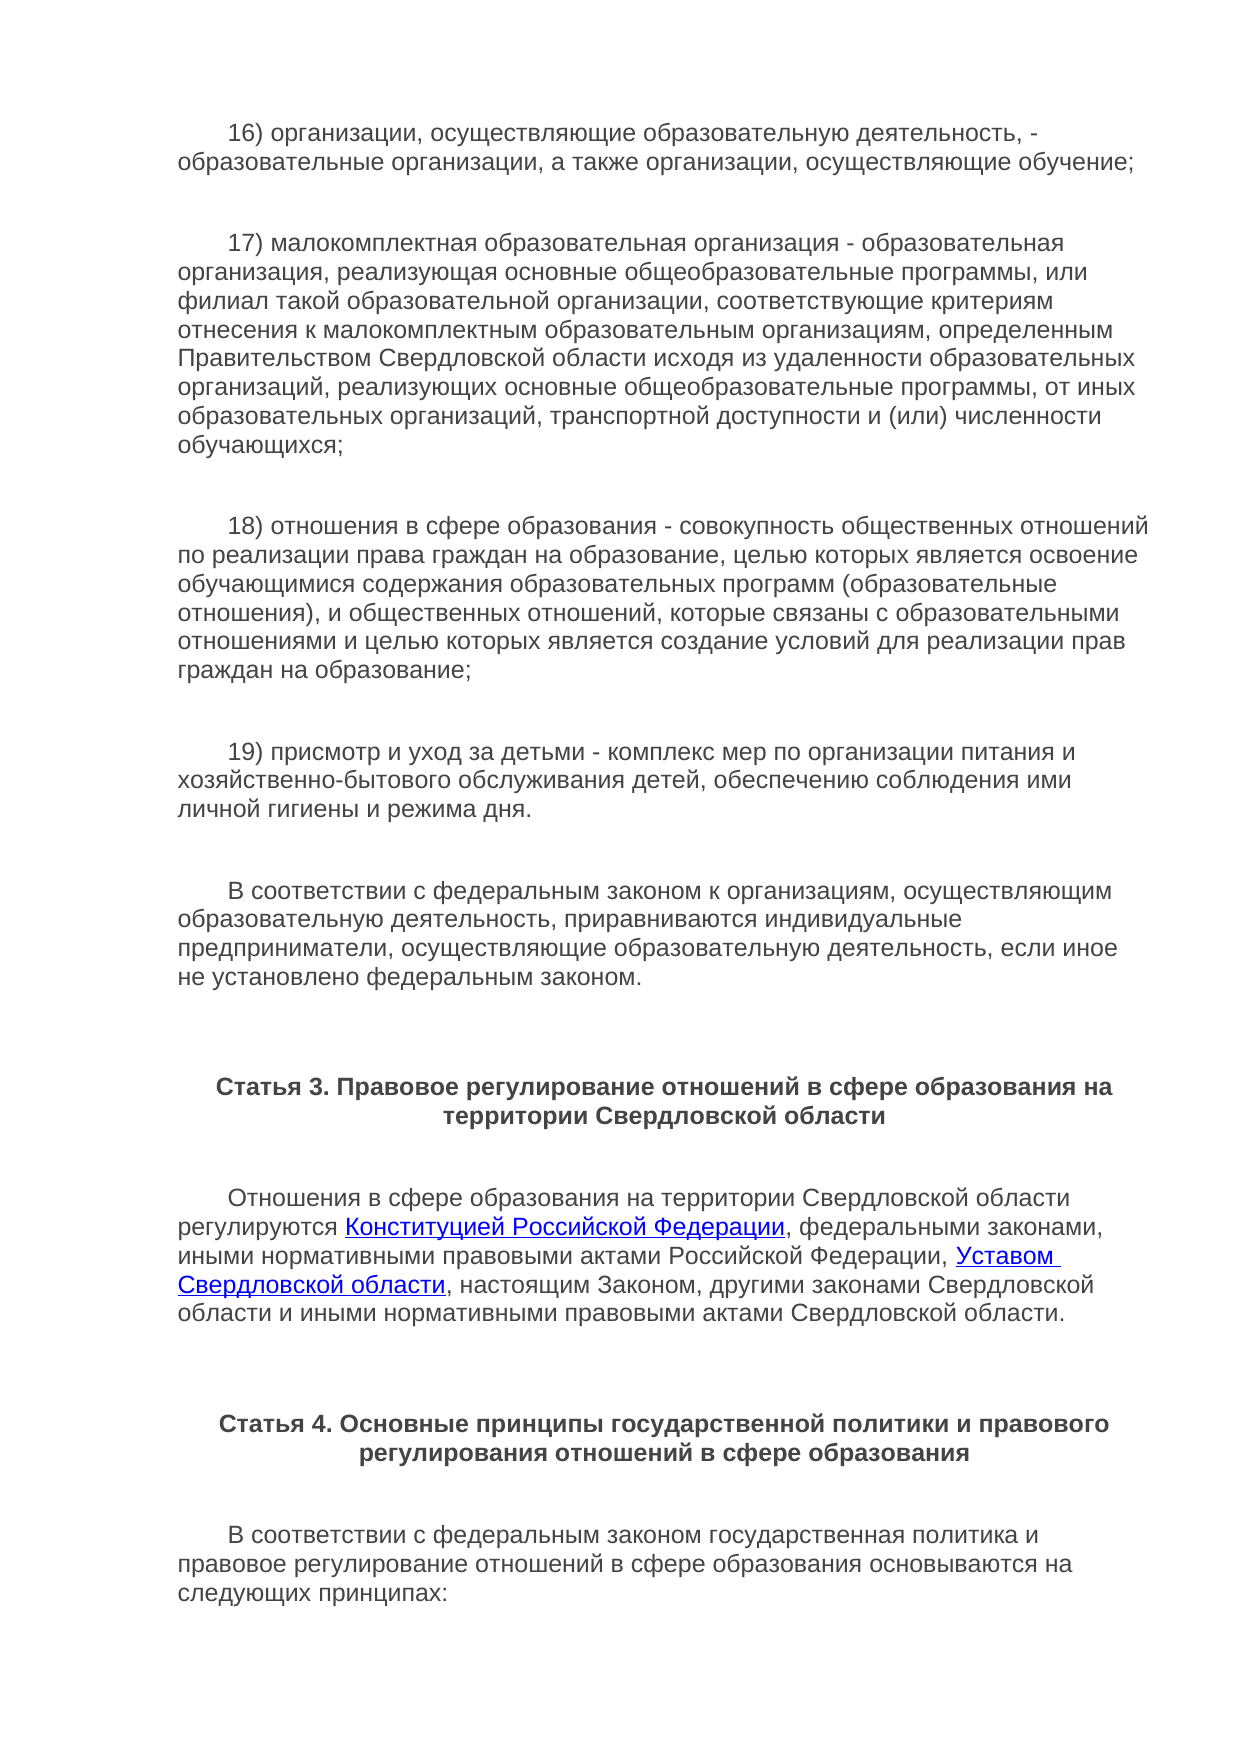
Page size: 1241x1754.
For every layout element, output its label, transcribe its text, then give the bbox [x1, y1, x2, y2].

text Статья 4. Основные принципы государственной политики и правового регулирования отношений в сфере образования [177, 1351, 1152, 1466]
text Отношения в сфере образования на территории Свердловской области регулируются Конституцией Российской Федерации, федеральными законами, иными нормативными правовыми актами Российской Федерации, Уставом Свердловской области, настоящим Законом, другими законами Свердловской области и иными нормативными правовыми актами Свердловской области. [177, 1183, 1152, 1351]
text 17) малокомплектная образовательная организация - образовательная организация, реализующая основные общеобразовательные программы, или филиал такой образовательной организации, соответствующие критериям отнесения к малокомплектным образовательным организациям, определенным Правительством Свердловской области исходя из удаленности образовательных организаций, реализующих основные общеобразовательные программы, от иных образовательных организаций, транспортной доступности и (или) численности обучающихся; [177, 228, 1152, 482]
text 18) отношения в сфере образования - совокупность общественных отношений по реализации права граждан на образование, целью которых является освоение обучающимися содержания образовательных программ (образовательные отношения), и общественных отношений, которые связаны с образовательными отношениями и целью которых является создание условий для реализации прав граждан на образование; [177, 511, 1152, 708]
text В соответствии с федеральным законом к организациям, осуществляющим образовательную деятельность, приравниваются индивидуальные предприниматели, осуществляющие образовательную деятельность, если иное не установлено федеральным законом. [177, 876, 1152, 1015]
text 19) присмотр и уход за детьми - комплекс мер по организации питания и хозяйственно-бытового обслуживания детей, обеспечению соблюдения ими личной гигиены и режима дня. [177, 737, 1152, 847]
text В соответствии с федеральным законом государственная политика и правовое регулирование отношений в сфере образования основываются на следующих принципах: [177, 1520, 1152, 1630]
text Статья 3. Правовое регулирование отношений в сфере образования на территории Свердловской области [177, 1015, 1152, 1130]
text 16) организации, осуществляющие образовательную деятельность, - образовательные организации, а также организации, осуществляющие обучение; [177, 118, 1152, 200]
